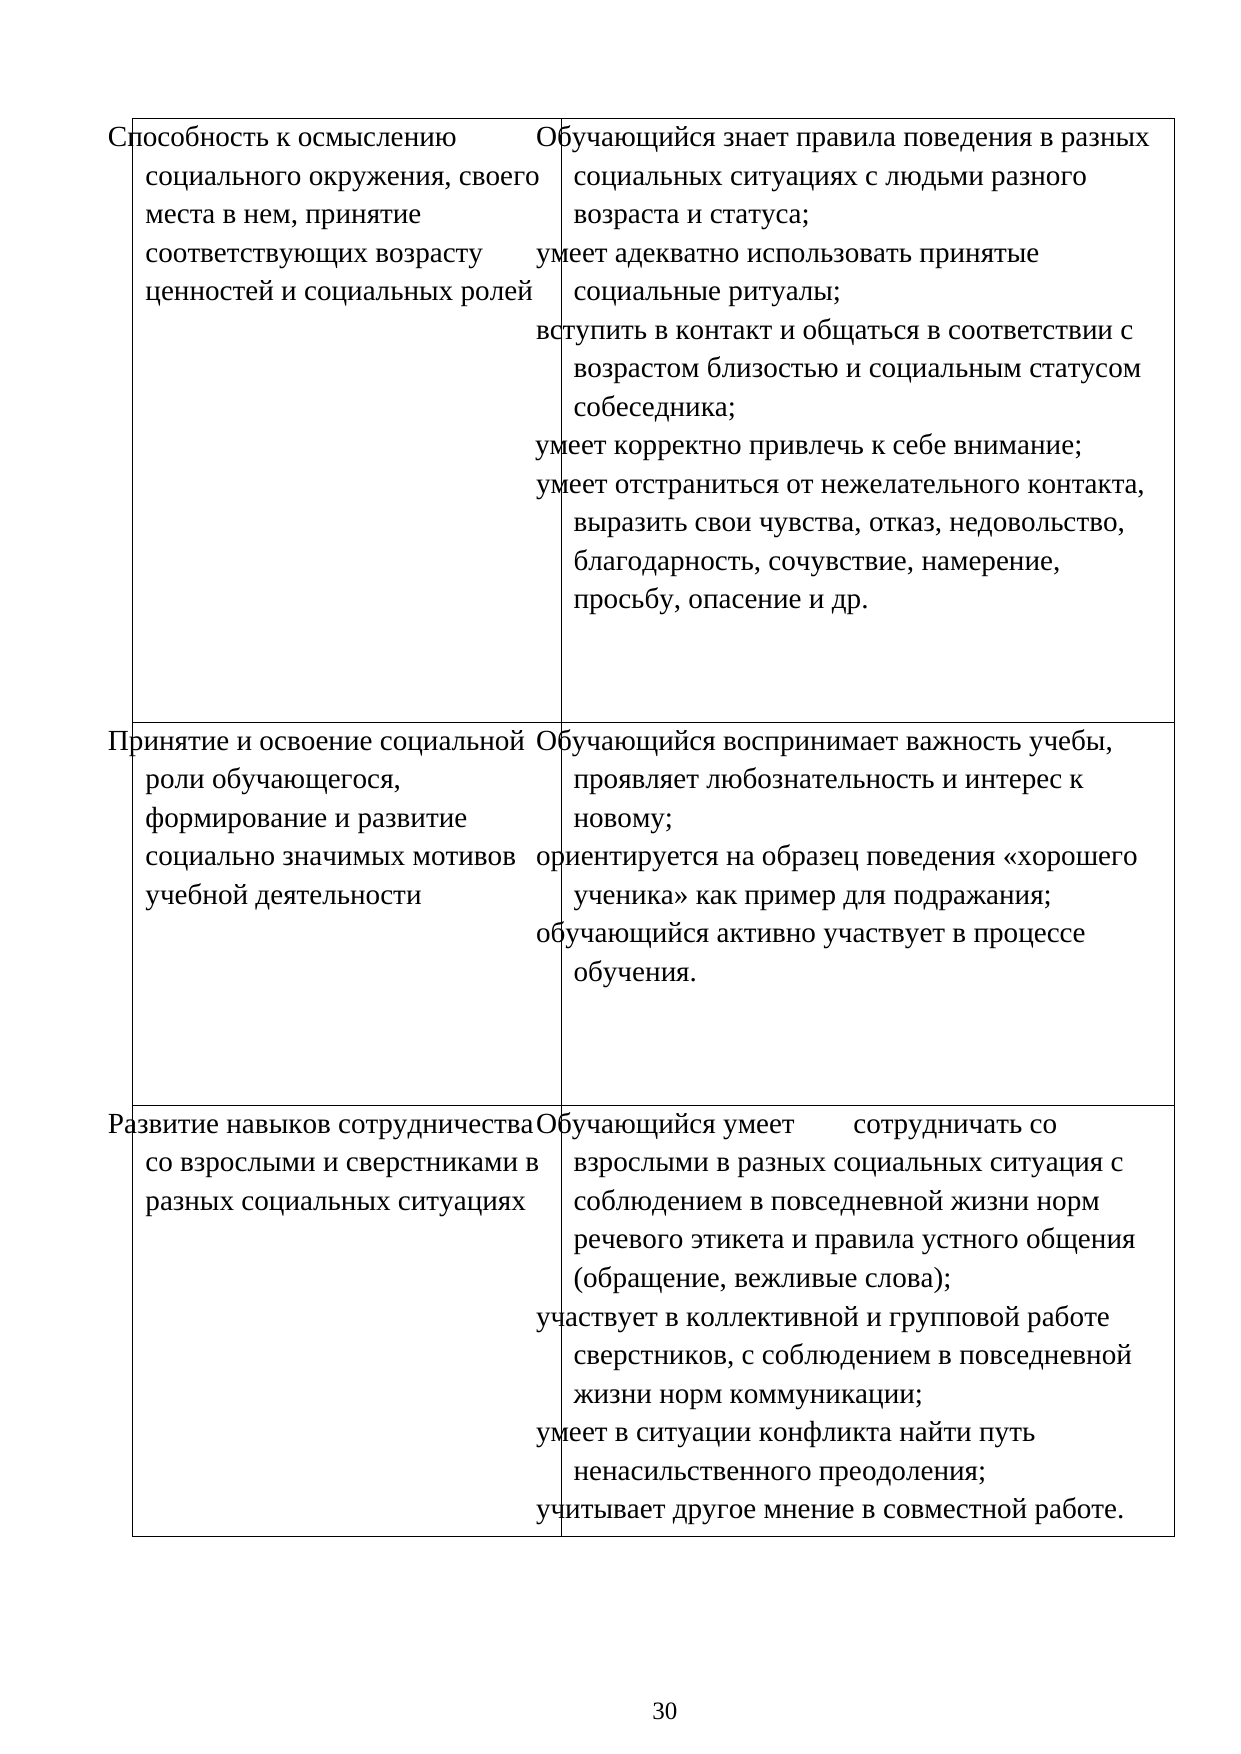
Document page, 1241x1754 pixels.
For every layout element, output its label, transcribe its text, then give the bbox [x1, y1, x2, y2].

table_cell Обучающийся воспринимает важность учебы, проявляет любознательность и интерес к новому; ориентируется на образец поведения «хорошего ученика» как пример для подражания; обучающийся активно участвует в процессе обучения. [562, 723, 1174, 1105]
table_cell Развитие навыков сотрудничества со взрослыми и сверстниками в разных социальных ситуациях [133, 1106, 561, 1536]
table_cell Принятие и освоение социальной роли обучающегося, формирование и развитие социально значимых мотивов учебной деятельности [133, 723, 561, 1105]
table_cell Обучающийся знает правила поведения в разных социальных ситуациях с людьми разного возраста и статуса; умеет адекватно использовать принятые социальные ритуалы; вступить в контакт и общаться в соответствии с возрастом близостью и социальным статусом собеседника; умеет корректно привлечь к себе внимание; умеет отстраниться от нежелательного контакта, выразить свои чувства, отказ, недовольство, благодарность, сочувствие, намерение, просьбу, опасение и др. [562, 119, 1174, 722]
table_cell Способность к осмыслению социального окружения, своего места в нем, принятие соответствующих возрасту ценностей и социальных ролей [133, 119, 561, 722]
table_cell Обучающийся умеет сотрудничать со взрослыми в разных социальных ситуация с соблюдением в повседневной жизни норм речевого этикета и правила устного общения (обращение, вежливые слова); участвует в коллективной и групповой работе сверстников, с соблюдением в повседневной жизни норм коммуникации; умеет в ситуации конфликта найти путь ненасильственного преодоления; учитывает другое мнение в совместной работе. [562, 1106, 1174, 1536]
